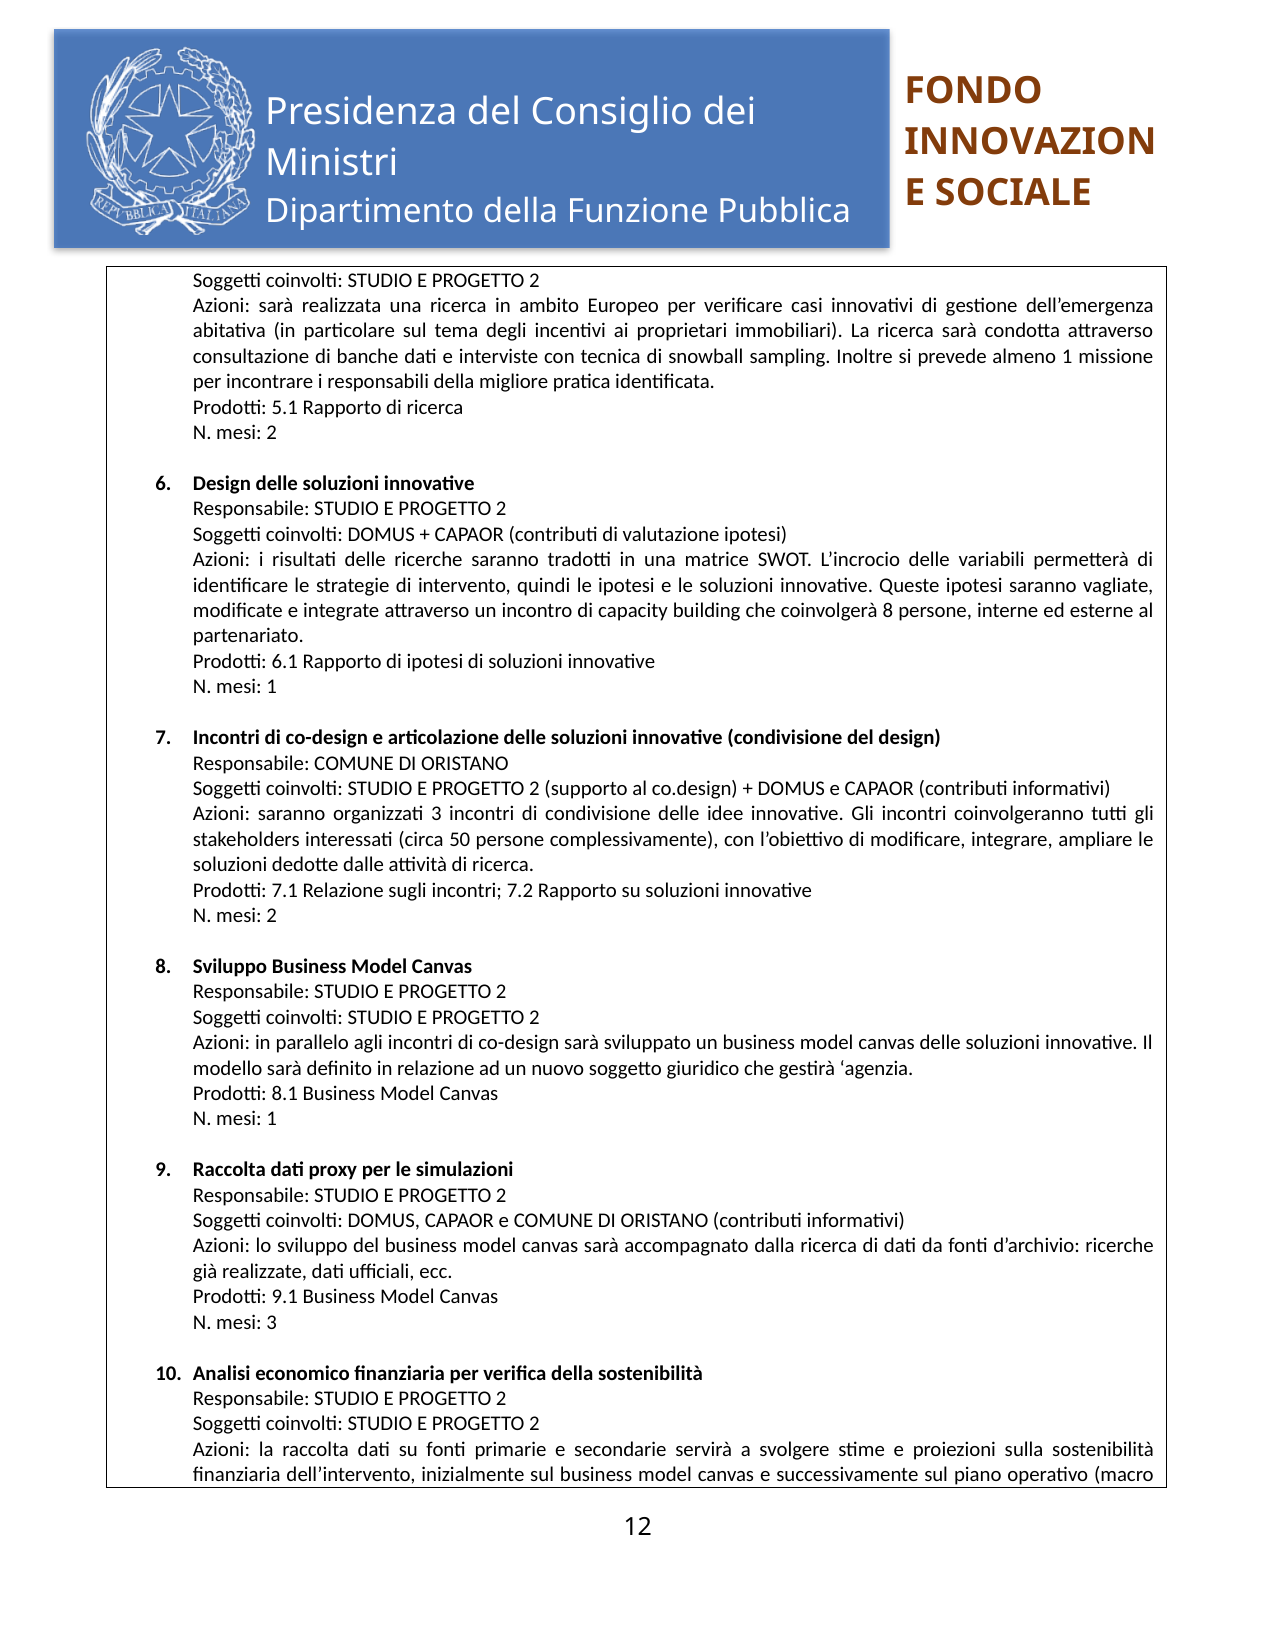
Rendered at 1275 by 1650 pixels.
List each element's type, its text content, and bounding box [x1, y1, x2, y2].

picture [85, 45, 257, 235]
